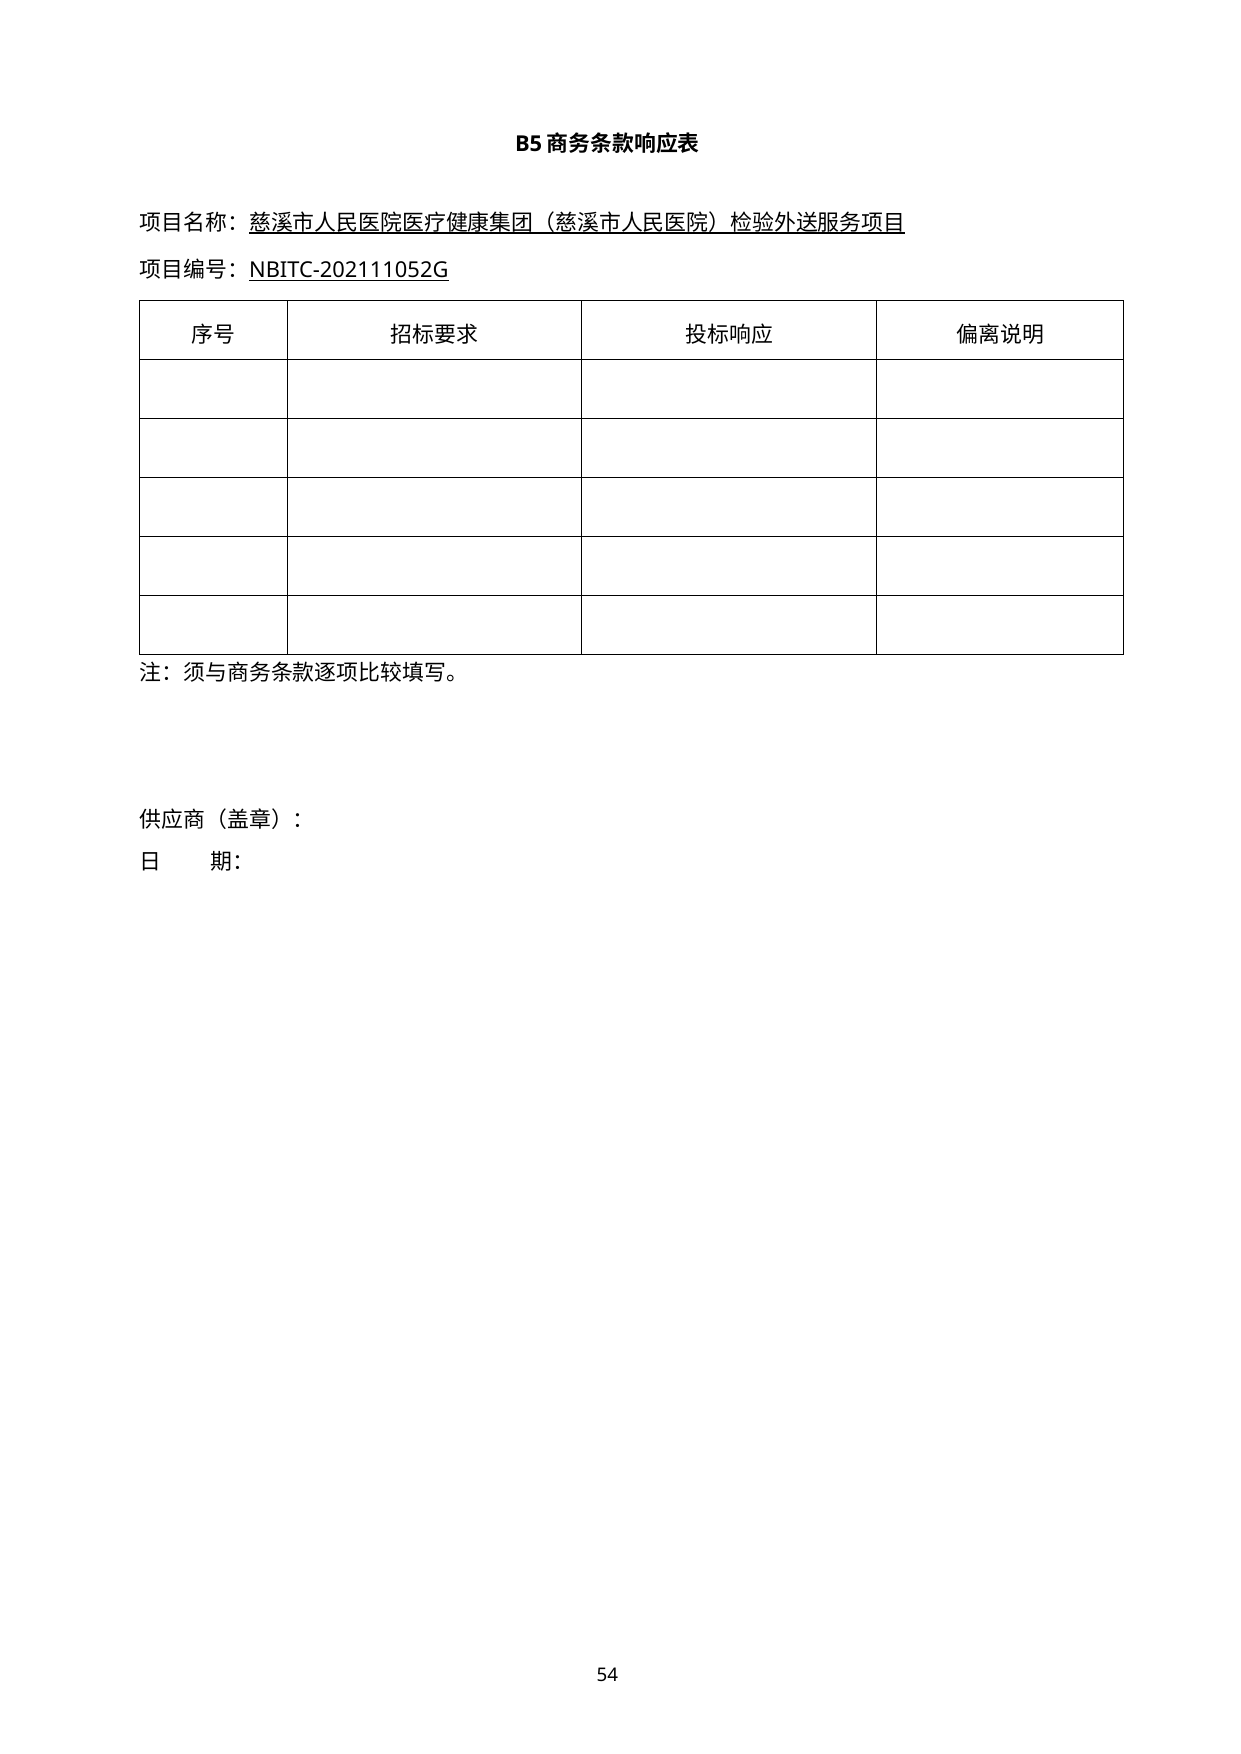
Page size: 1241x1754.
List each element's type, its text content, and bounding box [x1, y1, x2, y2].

table_cell [288, 419, 581, 477]
text 日 期： [139, 834, 1075, 876]
table_cell [877, 537, 1123, 595]
table_cell [140, 360, 287, 418]
table_cell [140, 419, 287, 477]
table_cell [140, 478, 287, 536]
text 注：须与商务条款逐项比较填写。 [139, 655, 1075, 687]
table_cell [288, 596, 581, 654]
table_cell [140, 537, 287, 595]
table_header 偏离说明 [877, 301, 1123, 359]
table_cell [288, 537, 581, 595]
text 供应商（盖章）： [139, 792, 1075, 834]
table_header 序号 [140, 301, 287, 359]
table_header 招标要求 [288, 301, 581, 359]
text B5商务条款响应表 [139, 118, 1075, 160]
table_cell [877, 596, 1123, 654]
table_cell [582, 596, 876, 654]
table_cell [877, 360, 1123, 418]
table_cell [582, 419, 876, 477]
text 项目名称：慈溪市人民医院医疗健康集团（慈溪市人民医院）检验外送服务项目 [139, 205, 1075, 237]
table_cell [582, 537, 876, 595]
table_cell [288, 360, 581, 418]
table_header 投标响应 [582, 301, 876, 359]
table_cell [582, 360, 876, 418]
table_cell [288, 478, 581, 536]
table_cell [877, 419, 1123, 477]
table_cell [582, 478, 876, 536]
table_cell [140, 596, 287, 654]
text 项目编号：NBITC-202111052G [139, 252, 1075, 284]
table_cell [877, 478, 1123, 536]
